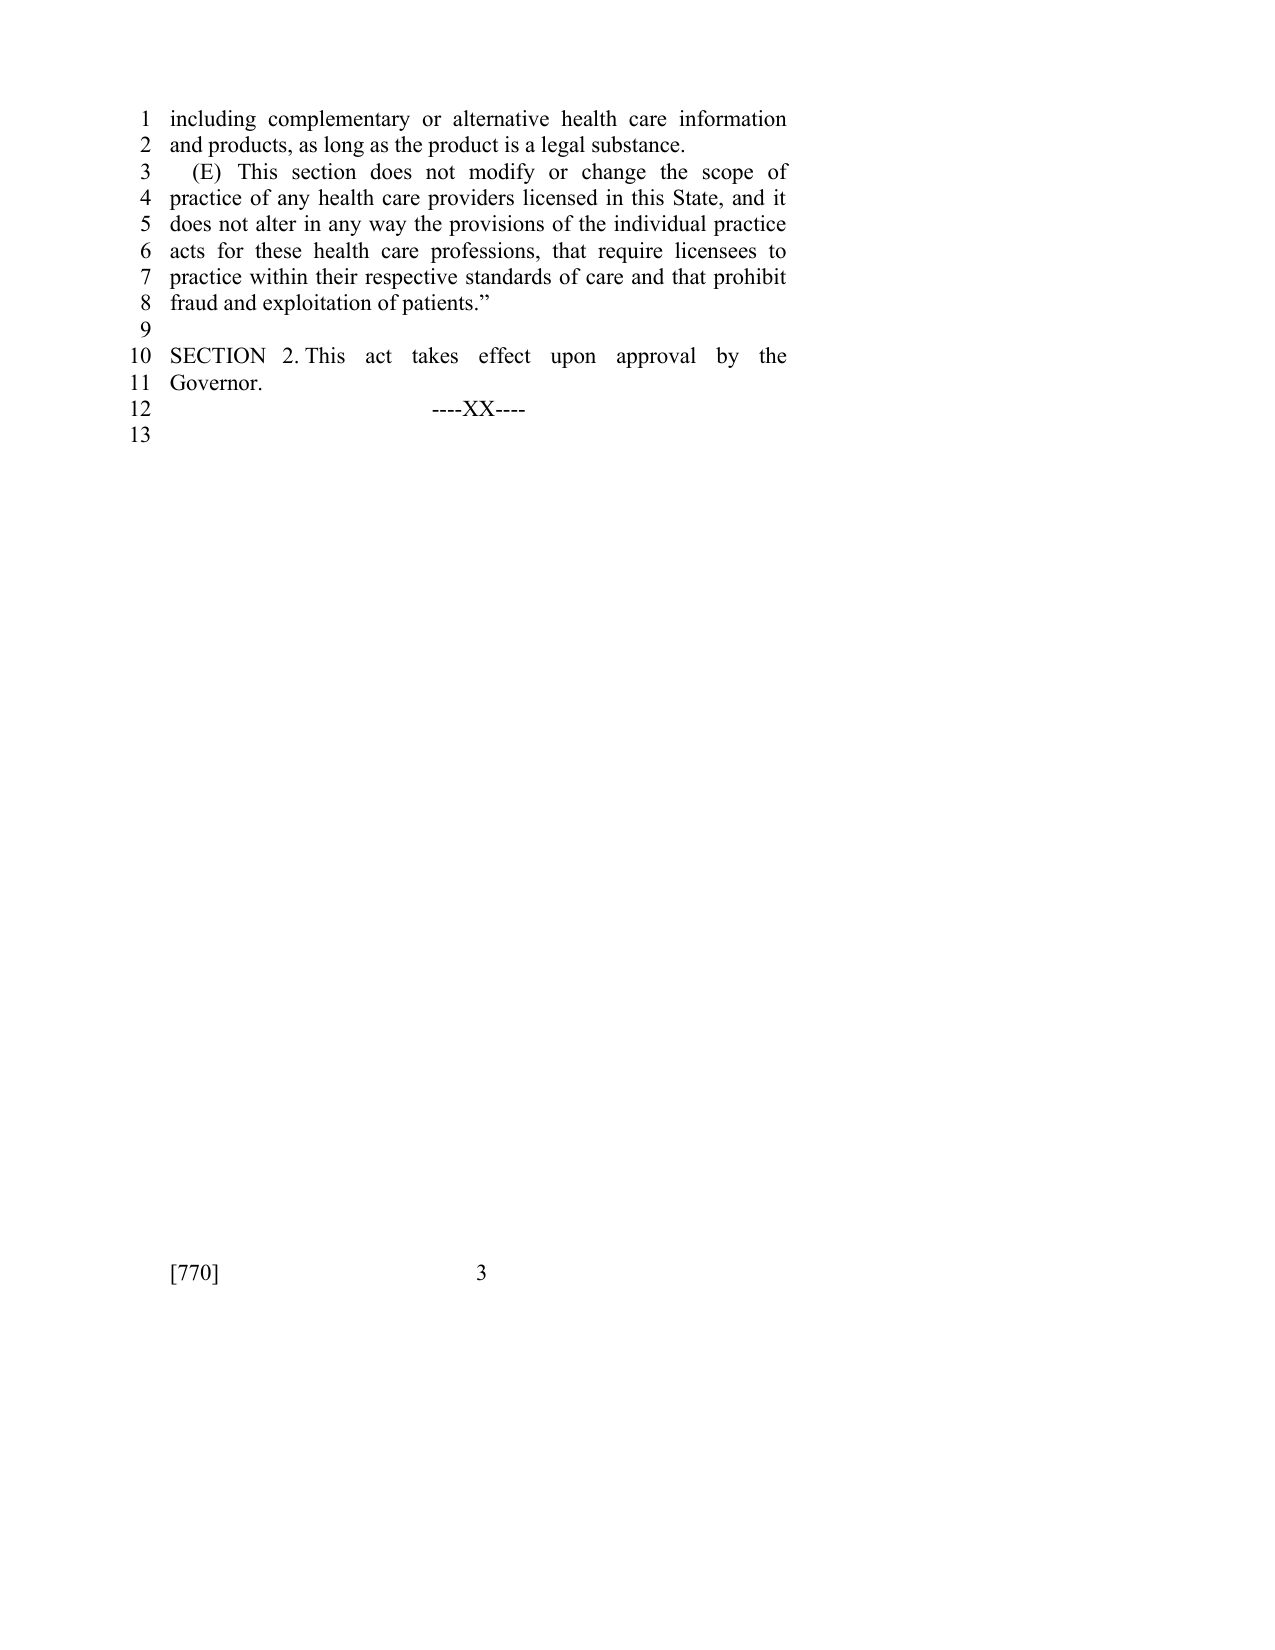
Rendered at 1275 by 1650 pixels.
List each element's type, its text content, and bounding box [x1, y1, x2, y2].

text (E) This section does not modify or change the scope of practice of any health care providers licensed in this State, and it does not alter in any way the provisions of the individual practice acts for these health care professions, that require licensees to practice within their respective standards of care and that prohibit fraud and exploitation of patients.” [169, 158, 787, 316]
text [169, 105, 787, 158]
text SECTION 2. This act takes effect upon approval by the Governor. [169, 342, 787, 395]
text ----XX---- [169, 395, 787, 421]
